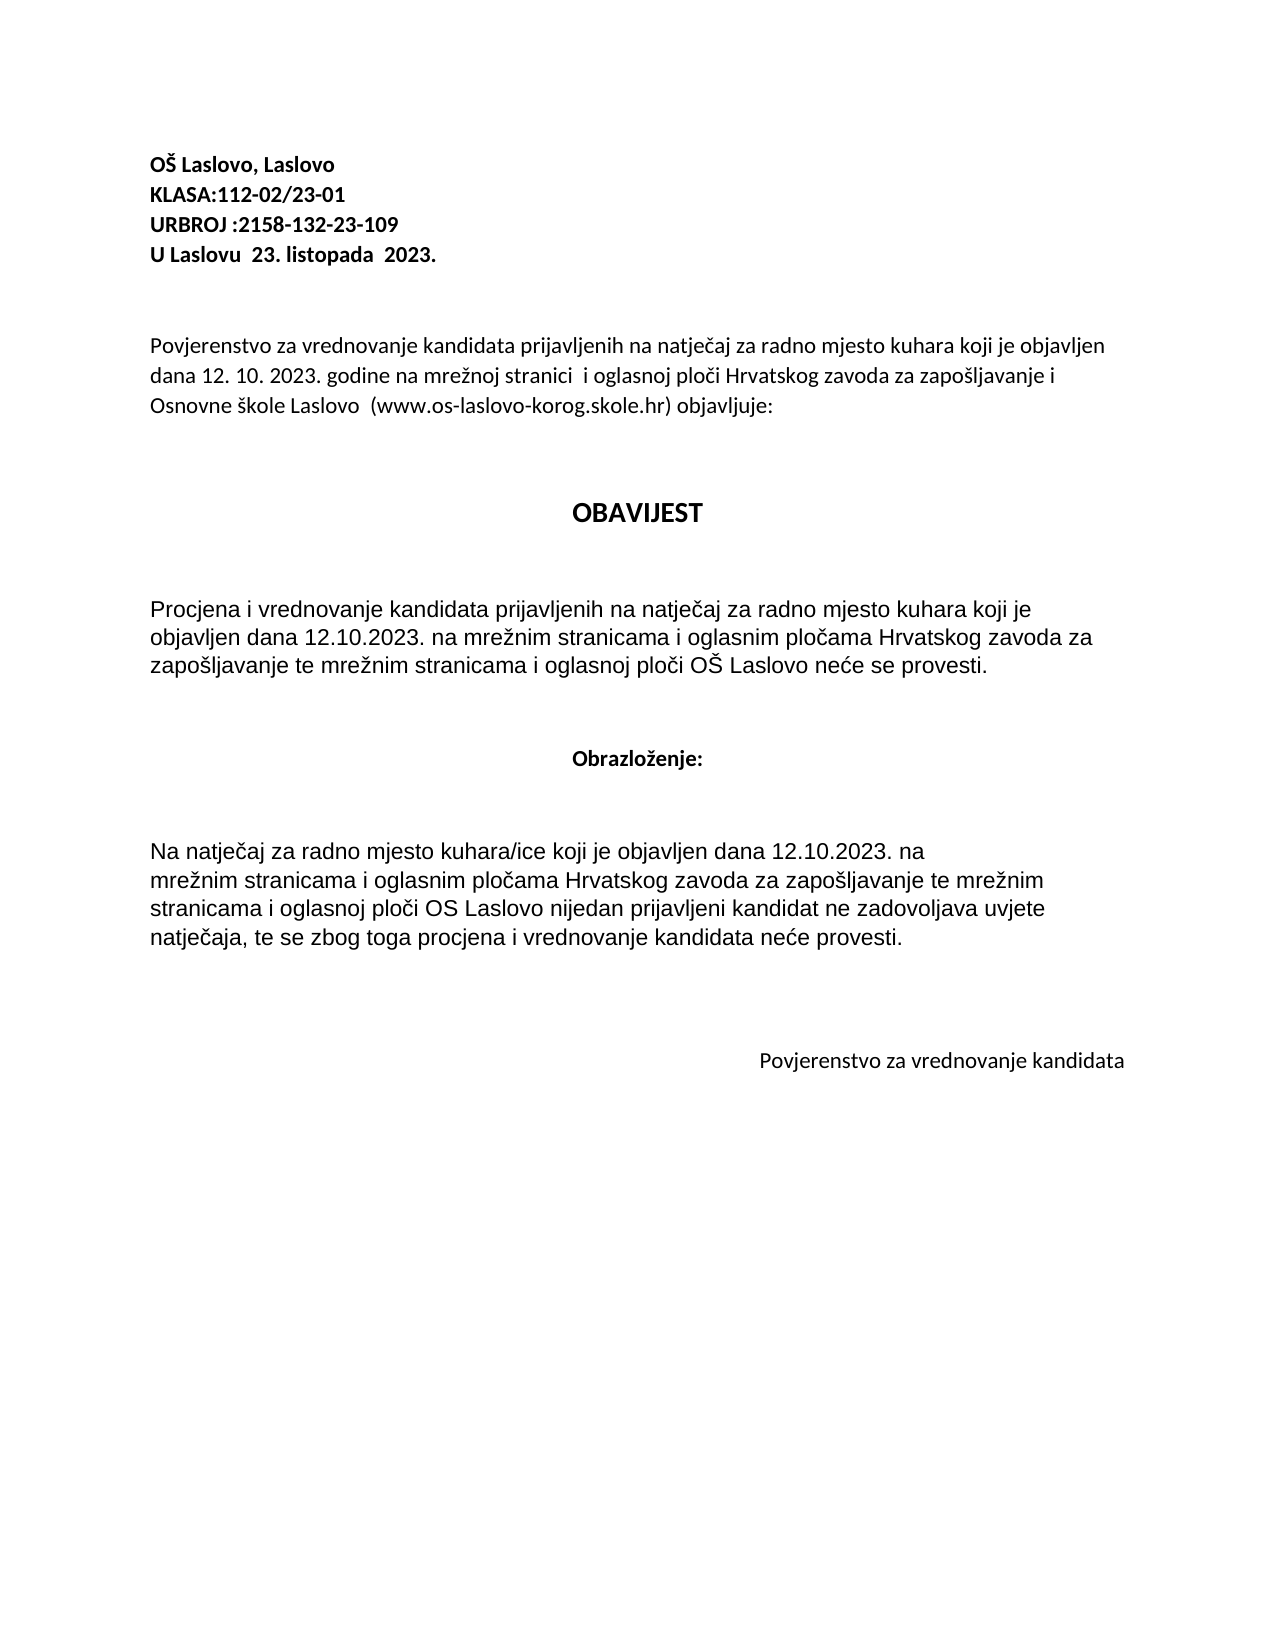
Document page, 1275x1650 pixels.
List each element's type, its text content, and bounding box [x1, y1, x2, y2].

text KLASA:112-02/23-01 [150, 180, 1125, 208]
text Povjerenstvo za vrednovanje kandidata prijavljenih na natječaj za radno mjesto kuhara koji je objavljen dana 12. 10. 2023. godine na mrežnoj stranici i oglasnoj ploči Hrvatskog zavoda za zapošljavanje i Osnovne škole Laslovo (www.os-laslovo-korog.skole.hr) objavljuje: [150, 331, 1125, 420]
text mrežnim stranicama i oglasnim pločama Hrvatskog zavoda za zapošljavanje te mrežnim [150, 867, 1125, 893]
text U Laslovu 23. listopada 2023. [150, 241, 1125, 269]
text Na natječaj za radno mjesto kuhara/ice koji je objavljen dana 12.10.2023. na [150, 838, 1125, 864]
text OBAVIJEST [150, 494, 1125, 529]
text Procjena i vrednovanje kandidata prijavljenih na natječaj za radno mjesto kuhara koji je objavljen dana 12.10.2023. na mrežnim stranicama i oglasnim pločama Hrvatskog zavoda za zapošljavanje te mrežnim stranicama i oglasnoj ploči OŠ Laslovo neće se provesti. [150, 596, 1125, 679]
text Povjerenstvo za vrednovanje kandidata [150, 1046, 1125, 1074]
text stranicama i oglasnoj ploči OS Laslovo nijedan prijavljeni kandidat ne zadovoljava uvjete natječaja, te se zbog toga procjena i vrednovanje kandidata neće provesti. [150, 895, 1125, 950]
text URBROJ :2158-132-23-109 [150, 210, 1125, 238]
text OŠ Laslovo, Laslovo [150, 150, 1125, 178]
text Obrazloženje: [150, 744, 1125, 772]
